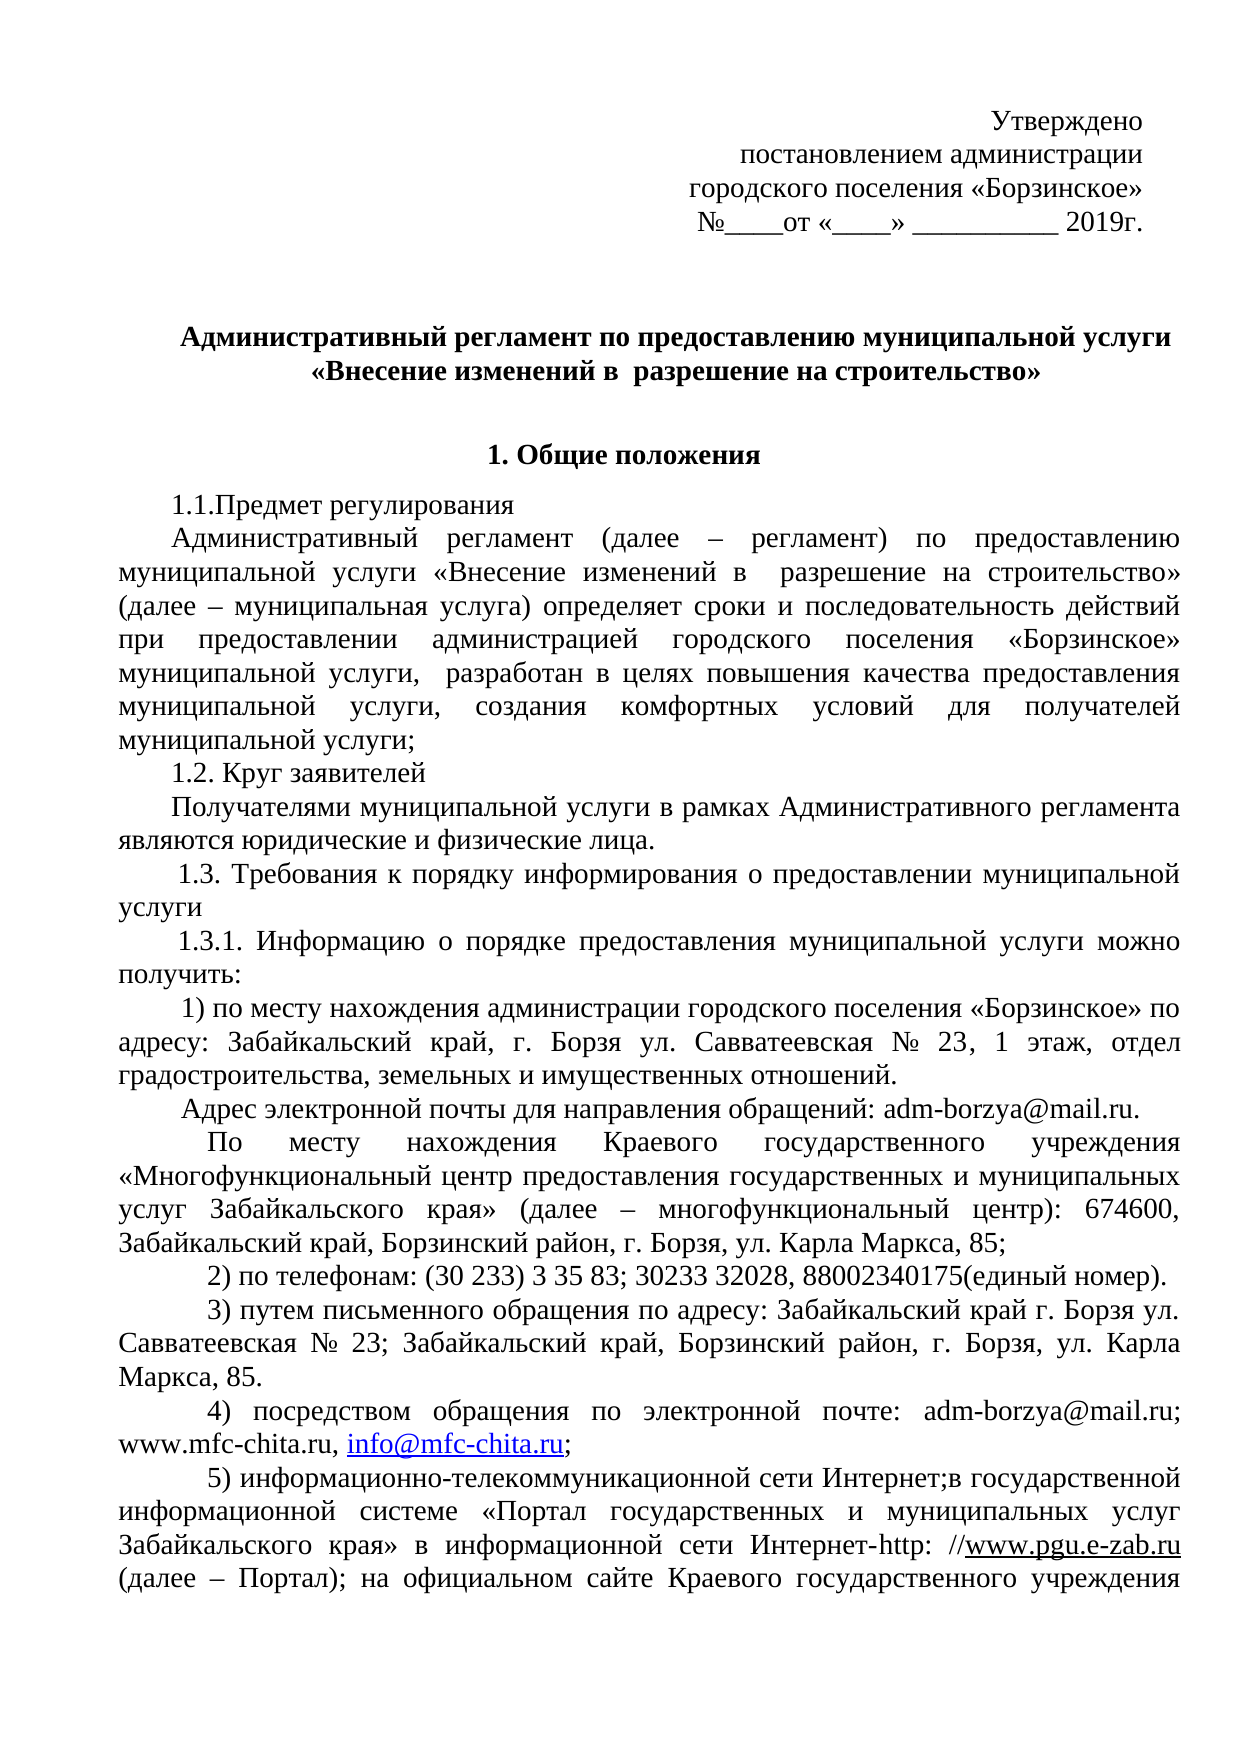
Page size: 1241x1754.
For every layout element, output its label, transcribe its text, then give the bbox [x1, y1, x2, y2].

text 1.3. Требования к порядку информирования о предоставлении муниципальной услуги [118, 856, 1181, 923]
text 3) путем письменного обращения по адресу: Забайкальский край г. Борзя ул. Савватеевская № 23; Забайкальский край, Борзинский район, г. Борзя, ул. Карла Маркса, 85. [118, 1292, 1181, 1393]
text 1.2. Круг заявителей [118, 755, 1181, 789]
text 1.1.Предмет регулирования [118, 487, 1181, 521]
text По месту нахождения Краевого государственного учреждения «Многофункциональный центр предоставления государственных и муниципальных услуг Забайкальского края» (далее – многофункциональный центр): 674600, Забайкальский край, Борзинский район, г. Борзя, ул. Карла Маркса, 85; [118, 1124, 1181, 1258]
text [118, 1460, 1181, 1594]
text Административный регламент по предоставлению муниципальной услуги «Внесение изменений в разрешение на строительство» [171, 319, 1181, 386]
text Получателями муниципальной услуги в рамках Административного регламента являются юридические и физические лица. [118, 789, 1181, 856]
text 1.3.1. Информацию о порядке предоставления муниципальной услуги можно получить: [118, 923, 1181, 990]
text 2) по телефонам: (30 233) 3 35 83; 30233 32028, 88002340175(единый номер). [118, 1258, 1181, 1292]
text 1. Общие положения [466, 437, 1181, 470]
text Административный регламент (далее – регламент) по предоставлению муниципальной услуги «Внесение изменений в разрешение на строительство» (далее – муниципальная услуга) определяет сроки и последовательность действий при предоставлении администрацией городского поселения «Борзинское» муниципальной услуги, разработан в целях повышения качества предоставления муниципальной услуги, создания комфортных условий для получателей муниципальной услуги; [118, 521, 1181, 755]
text Адрес электронной почты для направления обращений: adm-borzya@mail.ru. [118, 1091, 1181, 1124]
text 4) посредством обращения по электронной почте: adm-borzya@mail.ru; www.mfc-chita.ru, info@mfc-chita.ru; [118, 1393, 1181, 1460]
text 1) по месту нахождения администрации городского поселения «Борзинское» по адресу: Забайкальский край, г. Борзя ул. Савватеевская № 23, 1 этаж, отдел градостроительства, земельных и имущественных отношений. [118, 990, 1181, 1091]
